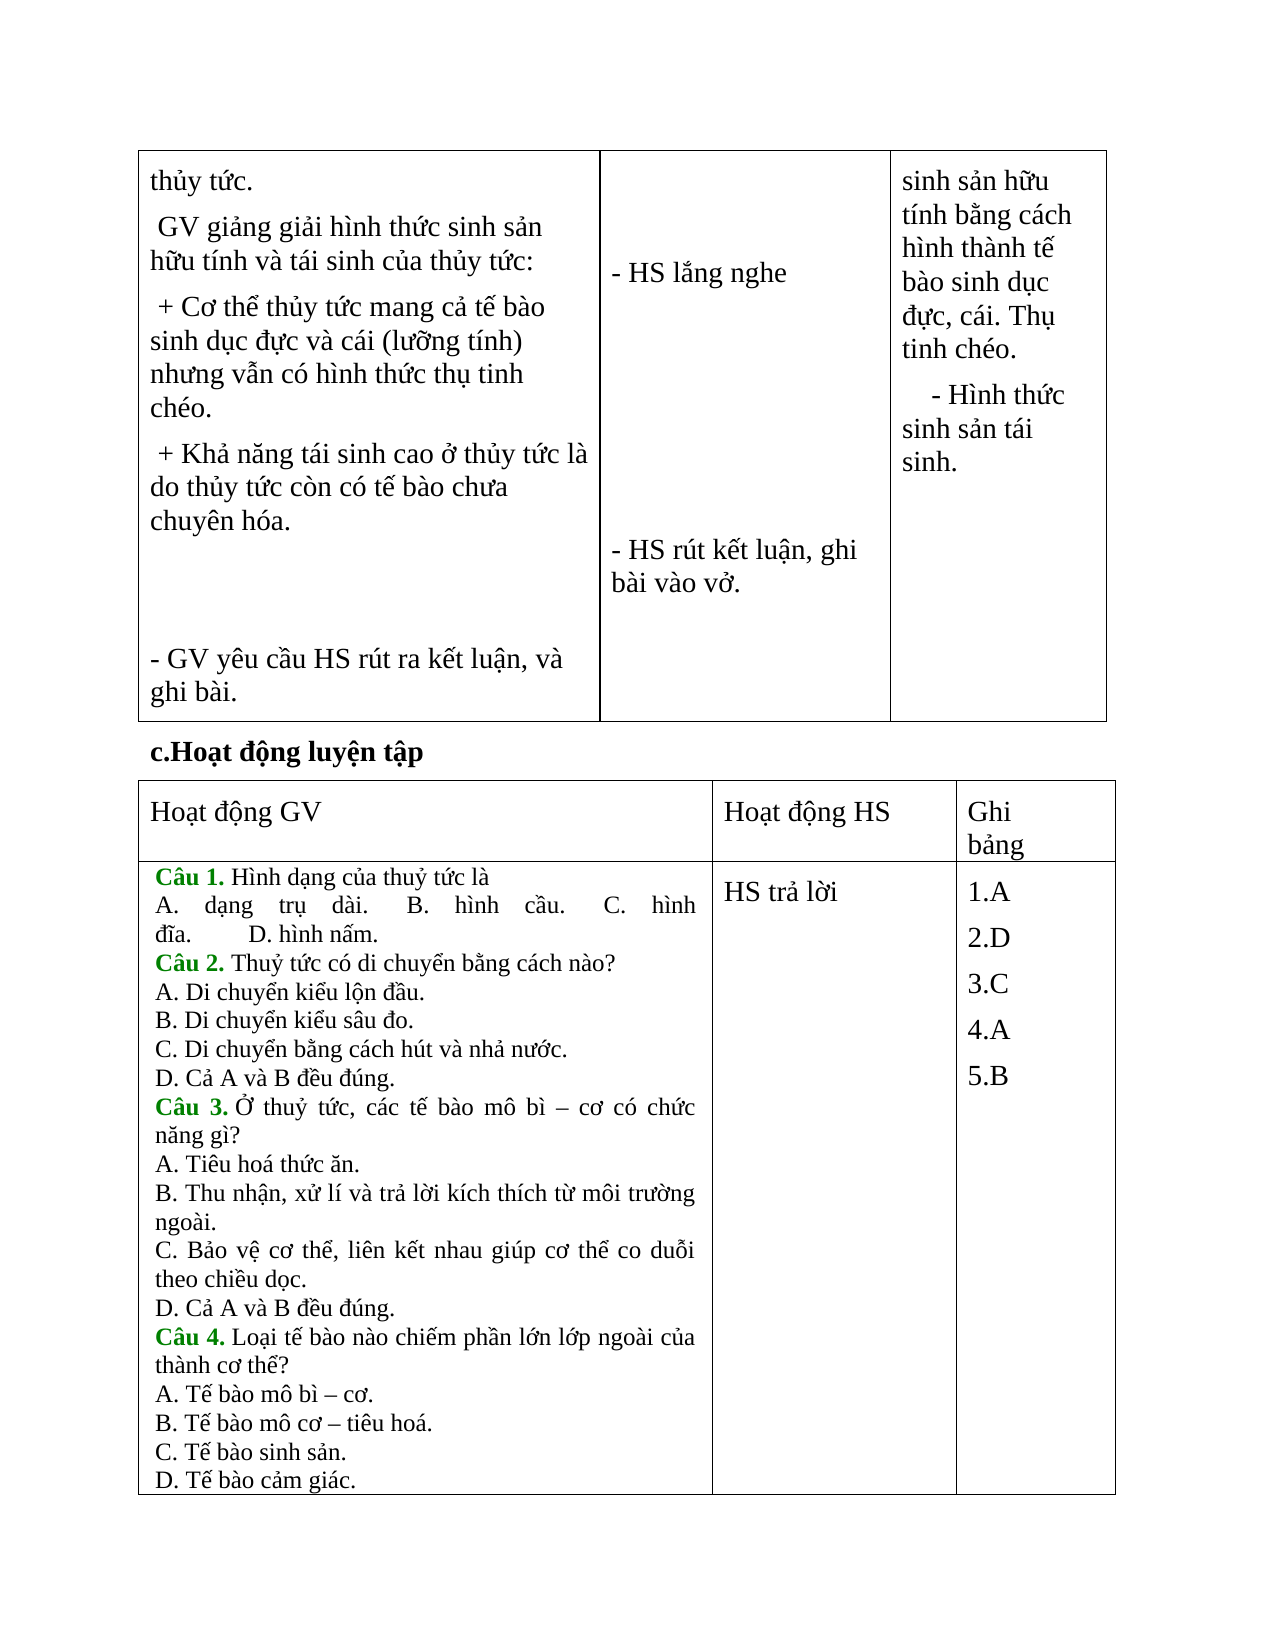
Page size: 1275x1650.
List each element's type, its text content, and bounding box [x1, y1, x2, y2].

table_header Ghi bảng [957, 781, 1115, 861]
table_header Hoạt động GV [139, 781, 712, 861]
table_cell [891, 151, 1106, 721]
table_cell 1.A 2.D 3.C 4.A 5.B [957, 862, 1115, 1494]
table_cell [601, 151, 890, 721]
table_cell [139, 862, 712, 1494]
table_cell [139, 151, 599, 721]
table_header Hoạt động HS [713, 781, 956, 861]
text c.Hoạt động luyện tập [150, 734, 1125, 768]
table_cell HS trả lời [713, 862, 956, 1494]
